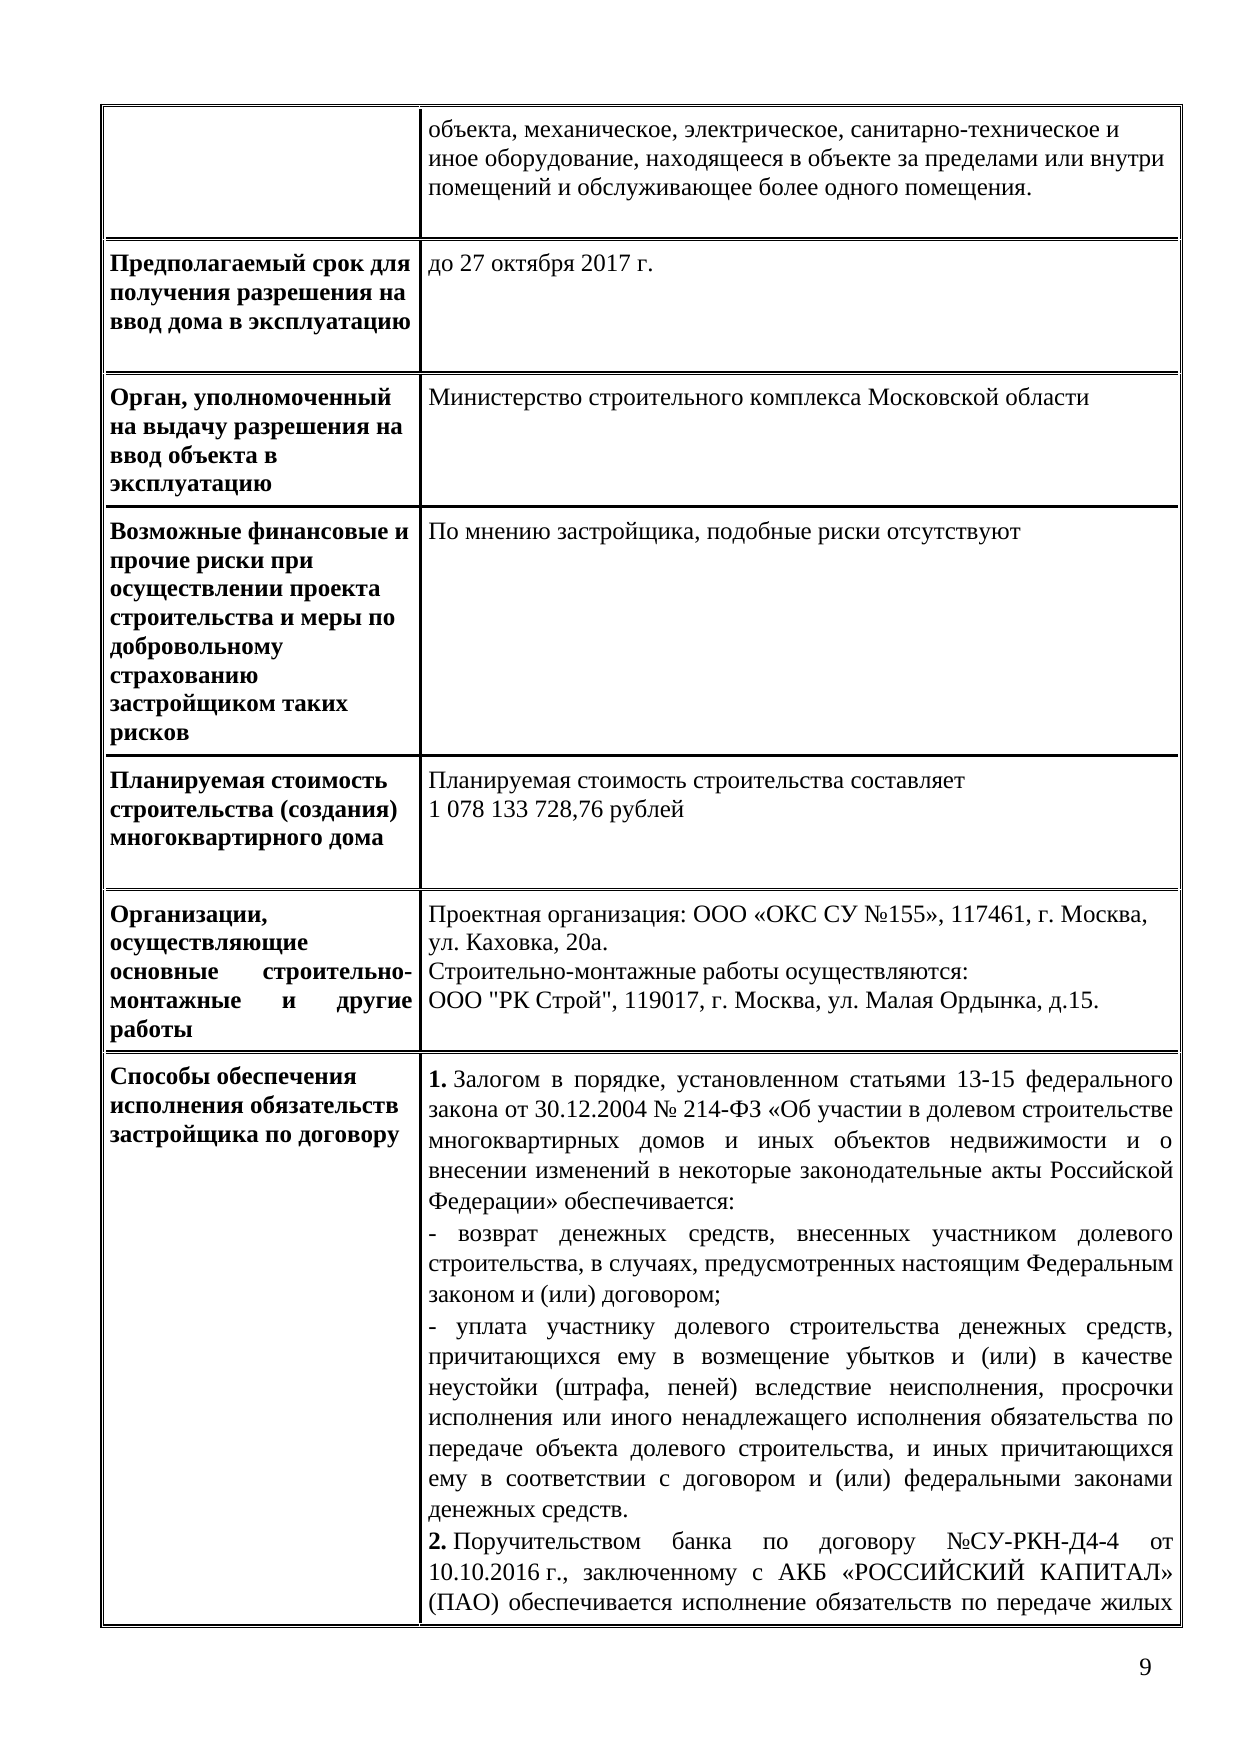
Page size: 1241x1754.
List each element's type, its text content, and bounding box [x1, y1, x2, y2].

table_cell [420, 107, 1180, 237]
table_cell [104, 105, 420, 237]
table_cell Предполагаемый срок для получения разрешения на ввод дома в эксплуатацию [104, 237, 419, 371]
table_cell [420, 1050, 1180, 1624]
table_cell Орган, уполномоченный на выдачу разрешения на ввод объекта в эксплуатацию [104, 371, 419, 505]
table_cell Проектная организация: ООО «ОКС СУ №155», 117461, г. Москва, ул. Каховка, 20а. Строительно-монтажные работы осуществляются: ООО "РК Строй", 119017, г. Москва, ул. Малая Ордынка, д.15. [420, 888, 1181, 1050]
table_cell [104, 1050, 420, 1624]
table_cell до 27 октября 2017 г. [422, 237, 1180, 371]
table_cell Планируемая стоимость строительства (создания) многоквартирного дома [104, 754, 419, 888]
table_cell Возможные финансовые и прочие риски при осуществлении проекта строительства и меры по добровольному страхованию застройщиком таких рисков [104, 505, 419, 754]
table_cell Министерство строительного комплекса Московской области [422, 371, 1180, 505]
table_cell По мнению застройщика, подобные риски отсутствуют [422, 505, 1180, 754]
table_cell Планируемая стоимость строительства составляет 1 078 133 728,76 рублей [422, 754, 1180, 888]
table_cell Организации, осуществляющие основные строительно-монтажные и другие работы [102, 888, 420, 1050]
